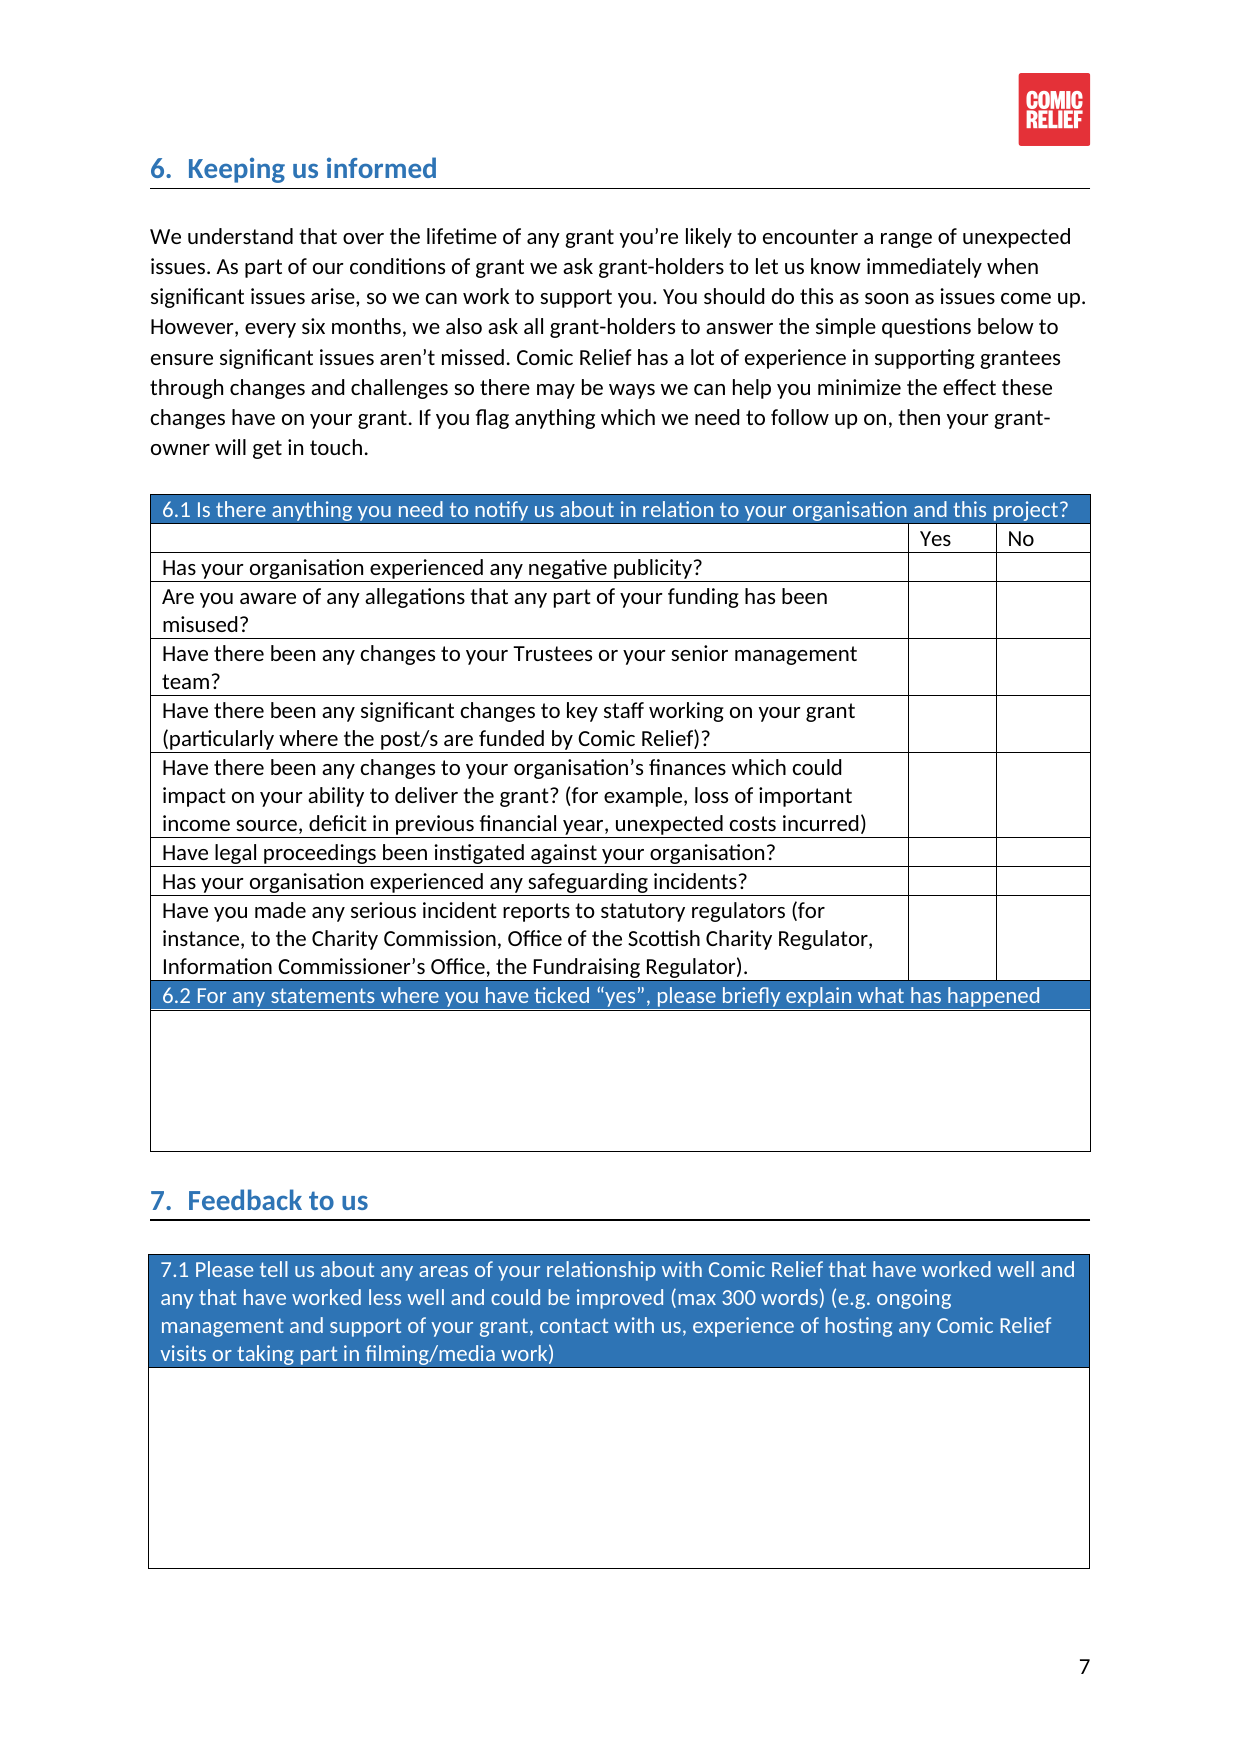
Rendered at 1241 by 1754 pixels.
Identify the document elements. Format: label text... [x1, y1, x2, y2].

table_cell [997, 639, 1090, 695]
table_header 6.1 Is there anything you need to notify us about in relation to your organisation and this project? [151, 495, 1090, 523]
table_cell [909, 696, 996, 752]
table_cell 6.2 For any statements where you have ticked “yes”, please briefly explain what has happened [151, 981, 1090, 1009]
table_cell [909, 639, 996, 695]
table_cell Has your organisation experienced any negative publicity? [151, 553, 908, 581]
table_cell [151, 524, 908, 552]
table_cell Have there been any changes to your organisation’s finances which could impact on your ability to deliver the grant? (for example, loss of important income source, deficit in previous financial year, unexpected costs incurred) [151, 753, 908, 837]
table_cell [909, 553, 996, 581]
table_cell [909, 867, 996, 895]
table_cell Has your organisation experienced any safeguarding incidents? [151, 867, 908, 895]
table_cell [997, 753, 1090, 837]
table_cell [909, 582, 996, 638]
table_cell Have you made any serious incident reports to statutory regulators (for instance, to the Charity Commission, Office of the Scottish Charity Regulator, Information Commissioner’s Office, the Fundraising Regulator). [151, 896, 908, 980]
table_cell [997, 867, 1090, 895]
table_cell No [997, 524, 1090, 552]
table_cell Have legal proceedings been instigated against your organisation? [151, 838, 908, 866]
table_cell [997, 553, 1090, 581]
table_cell [909, 896, 996, 980]
table_header 7.1 Please tell us about any areas of your relationship with Comic Relief that have worked well and any that have worked less well and could be improved (max 300 words) (e.g. ongoing management and support of your grant, contact with us, experience of hosting any Comic Relief visits or taking part in filming/media work) [149, 1255, 1089, 1367]
table_cell Are you aware of any allegations that any part of your funding has been misused? [151, 582, 908, 638]
table_cell [997, 582, 1090, 638]
list Feedback to us [150, 1182, 1090, 1219]
table_cell Yes [909, 524, 996, 552]
picture [1018, 73, 1091, 146]
table_cell [909, 753, 996, 837]
table_cell [997, 696, 1090, 752]
table_cell [909, 838, 996, 866]
table_cell Have there been any significant changes to key staff working on your grant (particularly where the post/s are funded by Comic Relief)? [151, 696, 908, 752]
list Keeping us informed [150, 150, 1090, 188]
table_cell [149, 1368, 1089, 1568]
table_cell [997, 896, 1090, 980]
table_cell Have there been any changes to your Trustees or your senior management team? [151, 639, 908, 695]
table_cell [151, 1011, 1090, 1151]
table_cell [997, 838, 1090, 866]
list We understand that over the lifetime of any grant you’re likely to encounter a range of unexpected issues. As part of our conditions of grant we ask grant-holders to let us know immediately when significant issues arise, so we can work to support you. You should do this as soon as issues come up. However, every six months, we also ask all grant-holders to answer the simple questions below to ensure significant issues aren’t missed. Comic Relief has a lot of experience in supporting grantees through changes and challenges so there may be ways we can help you minimize the effect these changes have on your grant. If you flag anything which we need to follow up on, then your grant-owner will get in touch. [150, 222, 1090, 461]
